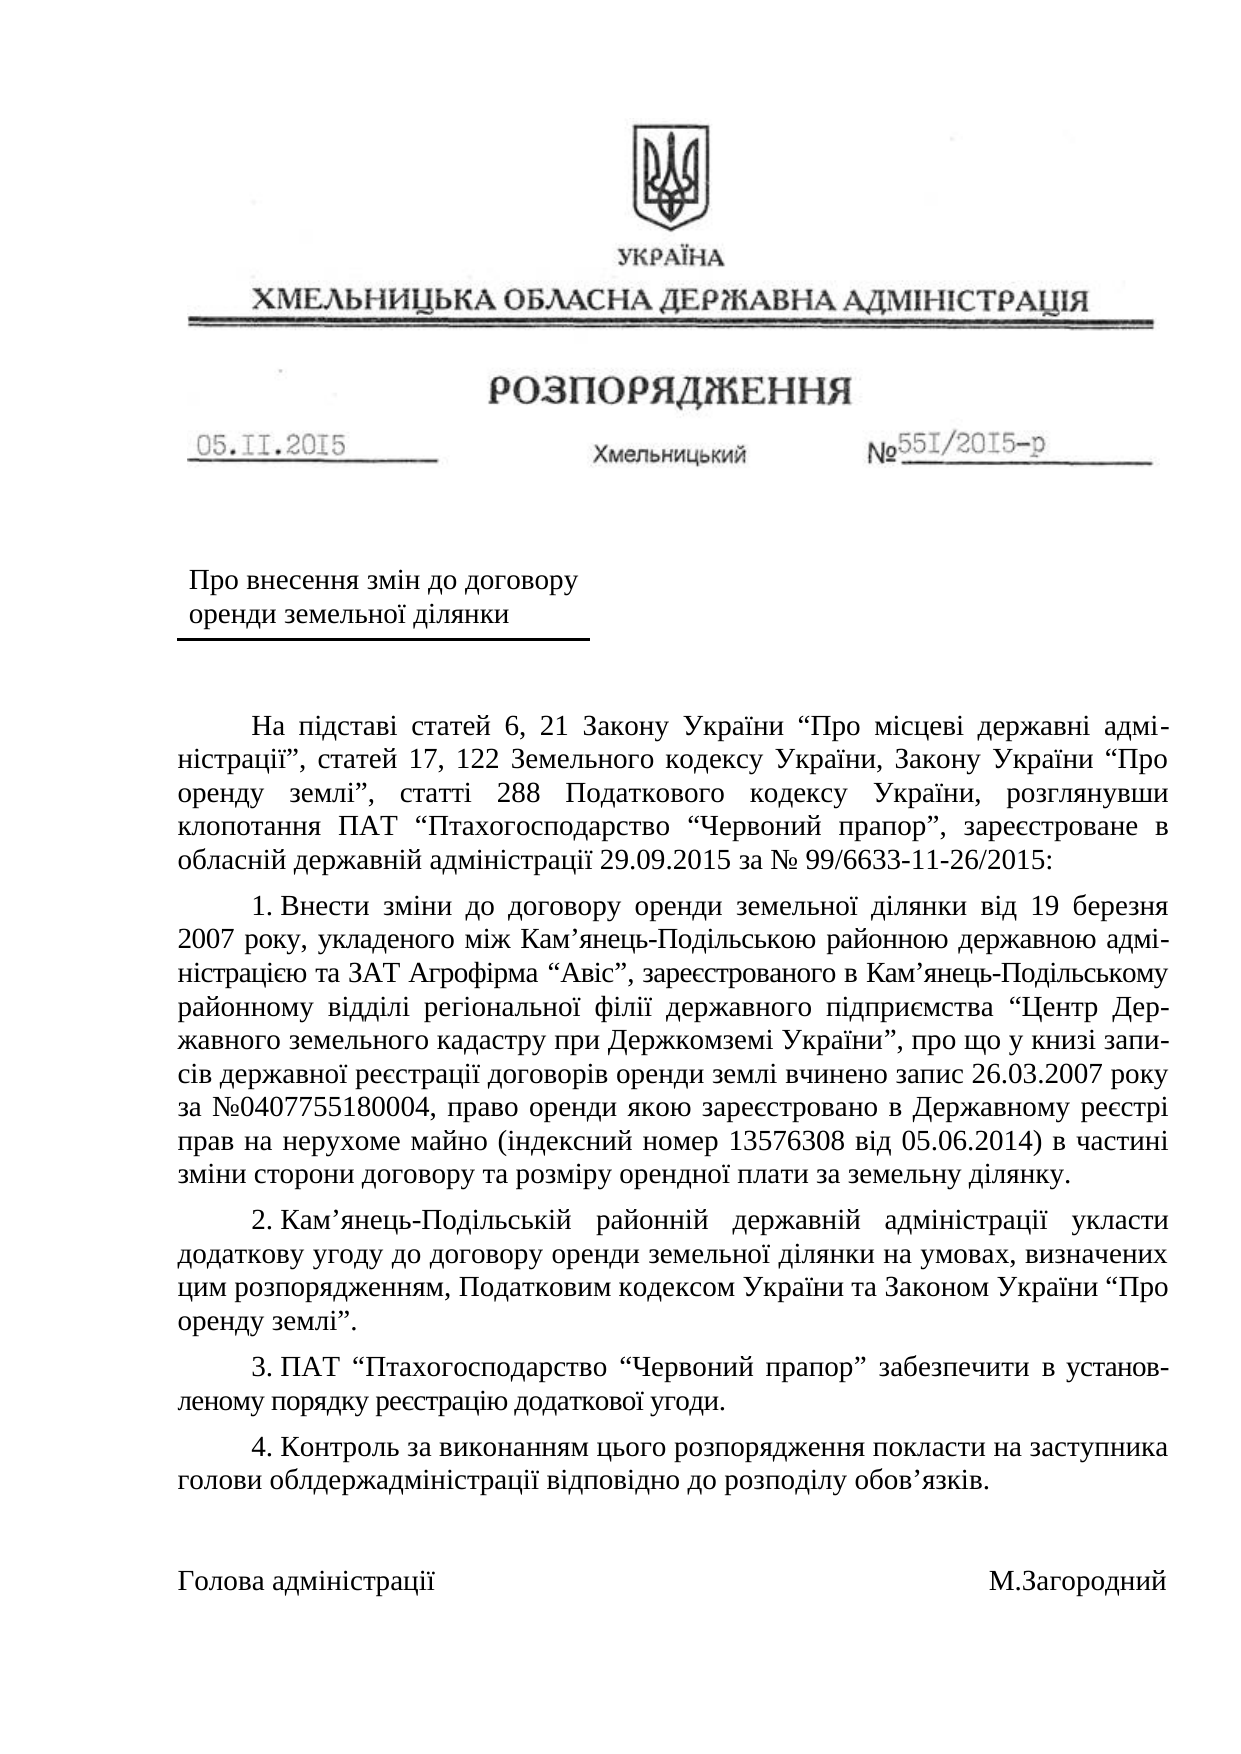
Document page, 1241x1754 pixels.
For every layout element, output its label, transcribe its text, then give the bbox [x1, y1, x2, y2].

subtitle 4. Контроль за виконанням цього розпорядження покласти на заступника голови облдержадміністрації відповідно до розподілу обов’язків. [177, 1429, 1169, 1496]
subtitle На підставі статей 6, 21 Закону України “Про місцеві державні адміністрації”, статей 17, 122 Земельного кодексу України, Закону України “Про оренду землі”, статті 288 Податкового кодексу України, розглянувши клопотання ПАТ “Птахогосподарство “Червоний прапор”, зареєстроване в обласній державній адміністрації 29.09.2015 за № 99/6633-11-26/2015: [177, 708, 1169, 876]
picture [187, 118, 1160, 476]
text Голова адміністрації М.Загородний [177, 1563, 1169, 1596]
subtitle 2. Кам’янець-Подільській районній державній адміністрації укласти додаткову угоду до договору оренди земельної ділянки на умовах, визначених цим розпорядженням, Податковим кодексом України та Законом України “Про оренду землі”. [177, 1202, 1169, 1337]
subtitle 3. ПАТ “Птахогосподарство “Червоний прапор” забезпечити в установленому порядку реєстрацію додаткової угоди. [177, 1349, 1169, 1416]
table_header Про внесення змін до договору оренди земельної ділянки [177, 562, 590, 638]
subtitle 1. Внести зміни до договору оренди земельної ділянки від 19 березня 2007 року, укладеного між Кам’янець-Подільською районною державною адміністрацією та ЗАТ Агрофірма “Авіс”, зареєстрованого в Кам’янець-Подільському районному відділі регіональної філії державного підприємства “Центр Державного земельного кадастру при Держкомземі України”, про що у книзі записів державної реєстрації договорів оренди землі вчинено запис 26.03.2007 року за №0407755180004, право оренди якою зареєстровано в Державному реєстрі прав на нерухоме майно (індексний номер 13576308 від 05.06.2014) в частині зміни сторони договору та розміру орендної плати за земельну ділянку. [177, 888, 1169, 1190]
